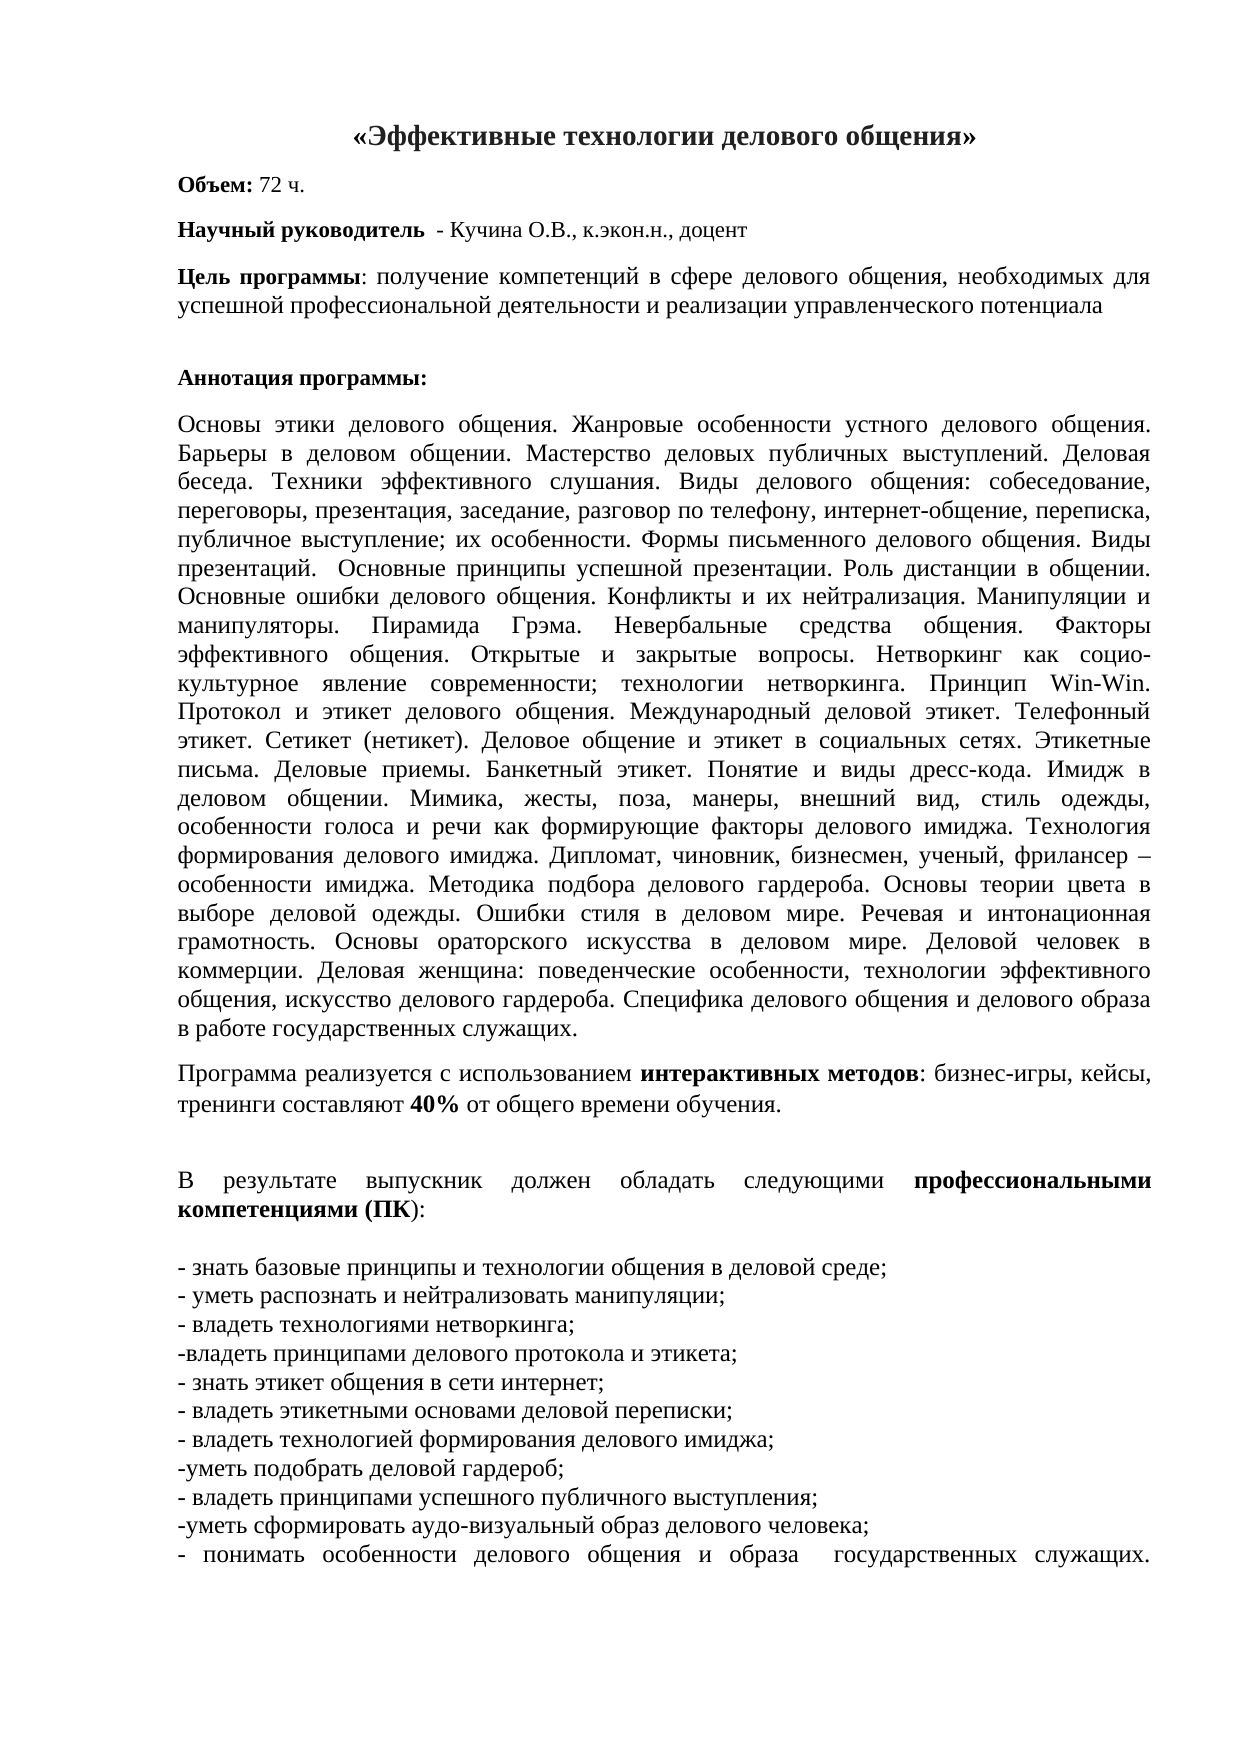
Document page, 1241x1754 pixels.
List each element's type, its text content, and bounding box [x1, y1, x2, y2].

text Программа реализуется с использованием интерактивных методов: бизнес-игры, кейсы, тренинги составляют 40% от общего времени обучения. [177, 1058, 1152, 1118]
list - владеть этикетными основами деловой переписки; [177, 1396, 1152, 1424]
text «Эффективные технологии делового общения» [962, 118, 1152, 152]
list - владеть технологиями нетворкинга; [177, 1309, 1152, 1338]
list В результате выпускник должен обладать следующими профессиональными компетенциями (ПК): [177, 1166, 1152, 1223]
text «Эффективные технологии делового общения» [177, 118, 367, 152]
text Основы этики делового общения. Жанровые особенности устного делового общения. Барьеры в деловом общении. Мастерство деловых публичных выступлений. Деловая беседа. Техники эффективного слушания. Виды делового общения: собеседование, переговоры, презентация, заседание, разговор по телефону, интернет-общение, переписка, публичное выступление; их особенности. Формы письменного делового общения. Виды презентаций. Основные принципы успешной презентации. Роль дистанции в общении. Основные ошибки делового общения. Конфликты и их нейтрализация. Манипуляции и манипуляторы. Пирамида Грэма. Невербальные средства общения. Факторы эффективного общения. Открытые и закрытые вопросы. Нетворкинг как социо-культурное явление современности; технологии нетворкинга. Принцип Win-Win. Протокол и этикет делового общения. Международный деловой этикет. Телефонный этикет. Сетикет (нетикет). Деловое общение и этикет в социальных сетях. Этикетные письма. Деловые приемы. Банкетный этикет. Понятие и виды дресс-кода. Имидж в деловом общении. Мимика, жесты, поза, манеры, внешний вид, стиль одежды, особенности голоса и речи как формирующие факторы делового имиджа. Технология формирования делового имиджа. Дипломат, чиновник, бизнесмен, ученый, фрилансер – особенности имиджа. Методика подбора делового гардероба. Основы теории цвета в выборе деловой одежды. Ошибки стиля в деловом мире. Речевая и интонационная грамотность. Основы ораторского искусства в деловом мире. Деловой человек в коммерции. Деловая женщина: поведенческие особенности, технологии эффективного общения, искусство делового гардероба. Специфика делового общения и делового образа в работе государственных служащих. [177, 409, 1152, 1041]
list - знать базовые принципы и технологии общения в деловой среде; [177, 1252, 1152, 1281]
list -уметь подобрать деловой гардероб; [177, 1453, 1152, 1482]
list - владеть технологией формирования делового имиджа; [177, 1424, 1152, 1453]
list -владеть принципами делового протокола и этикета; [177, 1338, 1152, 1367]
list - уметь распознать и нейтрализовать манипуляции; [177, 1281, 1152, 1309]
list - владеть принципами успешного публичного выступления; [177, 1482, 1152, 1511]
list - понимать особенности делового общения и образа государственных служащих. [177, 1539, 1152, 1626]
text Научный руководитель - Кучина О.В., к.экон.н., доцент [177, 216, 1152, 242]
list -уметь сформировать аудо-визуальный образ делового человека; [177, 1511, 1152, 1539]
text Аннотация программы: [177, 364, 1152, 390]
text Объем: 72 ч. [177, 171, 1152, 197]
text Цель программы: получение компетенций в сфере делового общения, необходимых для успешной профессиональной деятельности и реализации управленческого потенциала [177, 261, 1152, 319]
list - знать этикет общения в сети интернет; [177, 1367, 1152, 1396]
